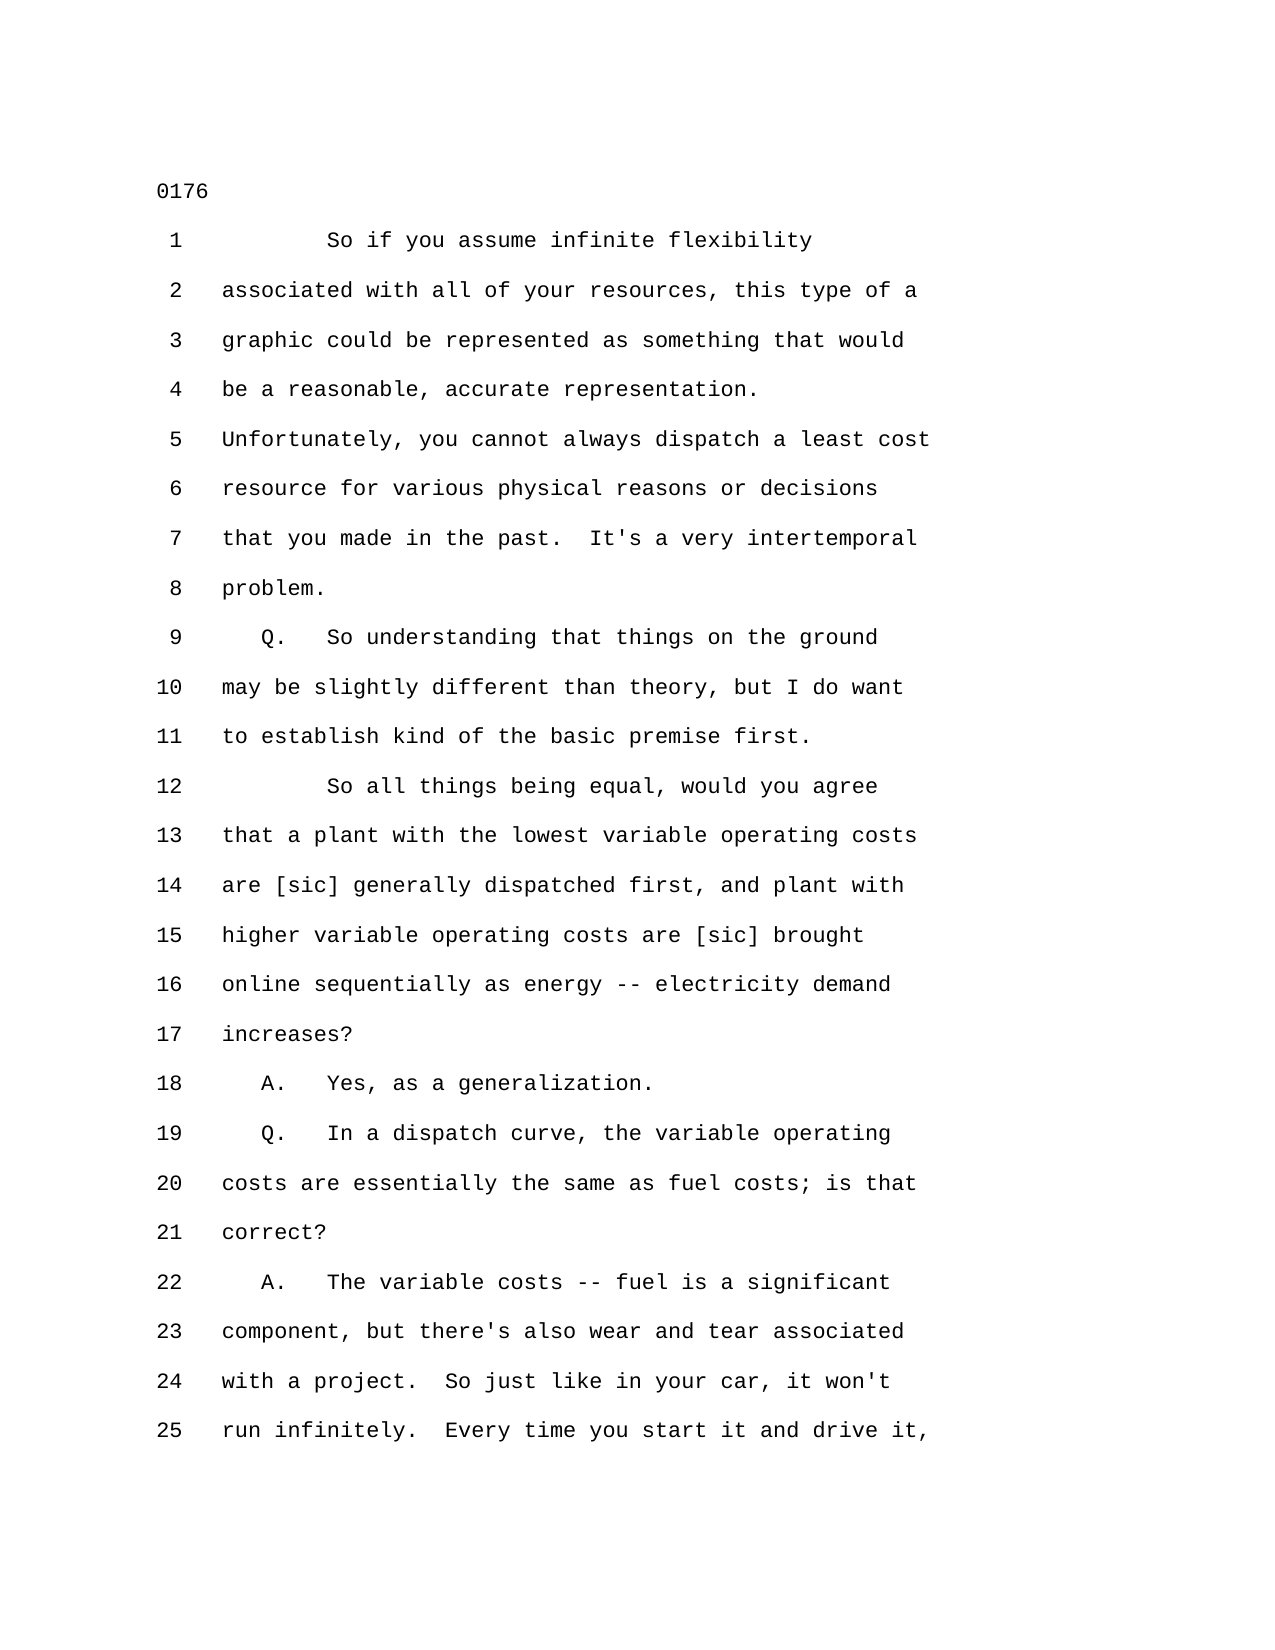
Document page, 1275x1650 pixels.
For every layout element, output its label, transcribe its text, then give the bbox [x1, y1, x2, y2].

text 5 Unfortunately, you cannot always dispatch a least cost [156, 428, 1119, 453]
text 22 A. The variable costs -- fuel is a significant [156, 1271, 1119, 1296]
text 25 run infinitely. Every time you start it and drive it, [156, 1419, 1119, 1444]
text 0176 [156, 180, 1119, 205]
text 15 higher variable operating costs are [sic] brought [156, 924, 1119, 948]
text 14 are [sic] generally dispatched first, and plant with [156, 874, 1119, 899]
text 19 Q. In a dispatch curve, the variable operating [156, 1122, 1119, 1147]
text 6 resource for various physical reasons or decisions [156, 477, 1119, 502]
text 1 So if you assume infinite flexibility [156, 229, 1119, 254]
text 20 costs are essentially the same as fuel costs; is that [156, 1172, 1119, 1196]
text 2 associated with all of your resources, this type of a [156, 279, 1119, 304]
text 8 problem. [156, 577, 1119, 601]
text 24 with a project. So just like in your car, it won't [156, 1370, 1119, 1395]
text 11 to establish kind of the basic premise first. [156, 725, 1119, 750]
text 23 component, but there's also wear and tear associated [156, 1320, 1119, 1345]
text 21 correct? [156, 1221, 1119, 1246]
text 7 that you made in the past. It's a very intertemporal [156, 527, 1119, 552]
text 16 online sequentially as energy -- electricity demand [156, 973, 1119, 998]
text 12 So all things being equal, would you agree [156, 775, 1119, 800]
text 13 that a plant with the lowest variable operating costs [156, 824, 1119, 849]
text 4 be a reasonable, accurate representation. [156, 378, 1119, 403]
text 18 A. Yes, as a generalization. [156, 1072, 1119, 1097]
text 17 increases? [156, 1023, 1119, 1048]
text 9 Q. So understanding that things on the ground [156, 626, 1119, 651]
text 10 may be slightly different than theory, but I do want [156, 676, 1119, 701]
text 3 graphic could be represented as something that would [156, 329, 1119, 353]
